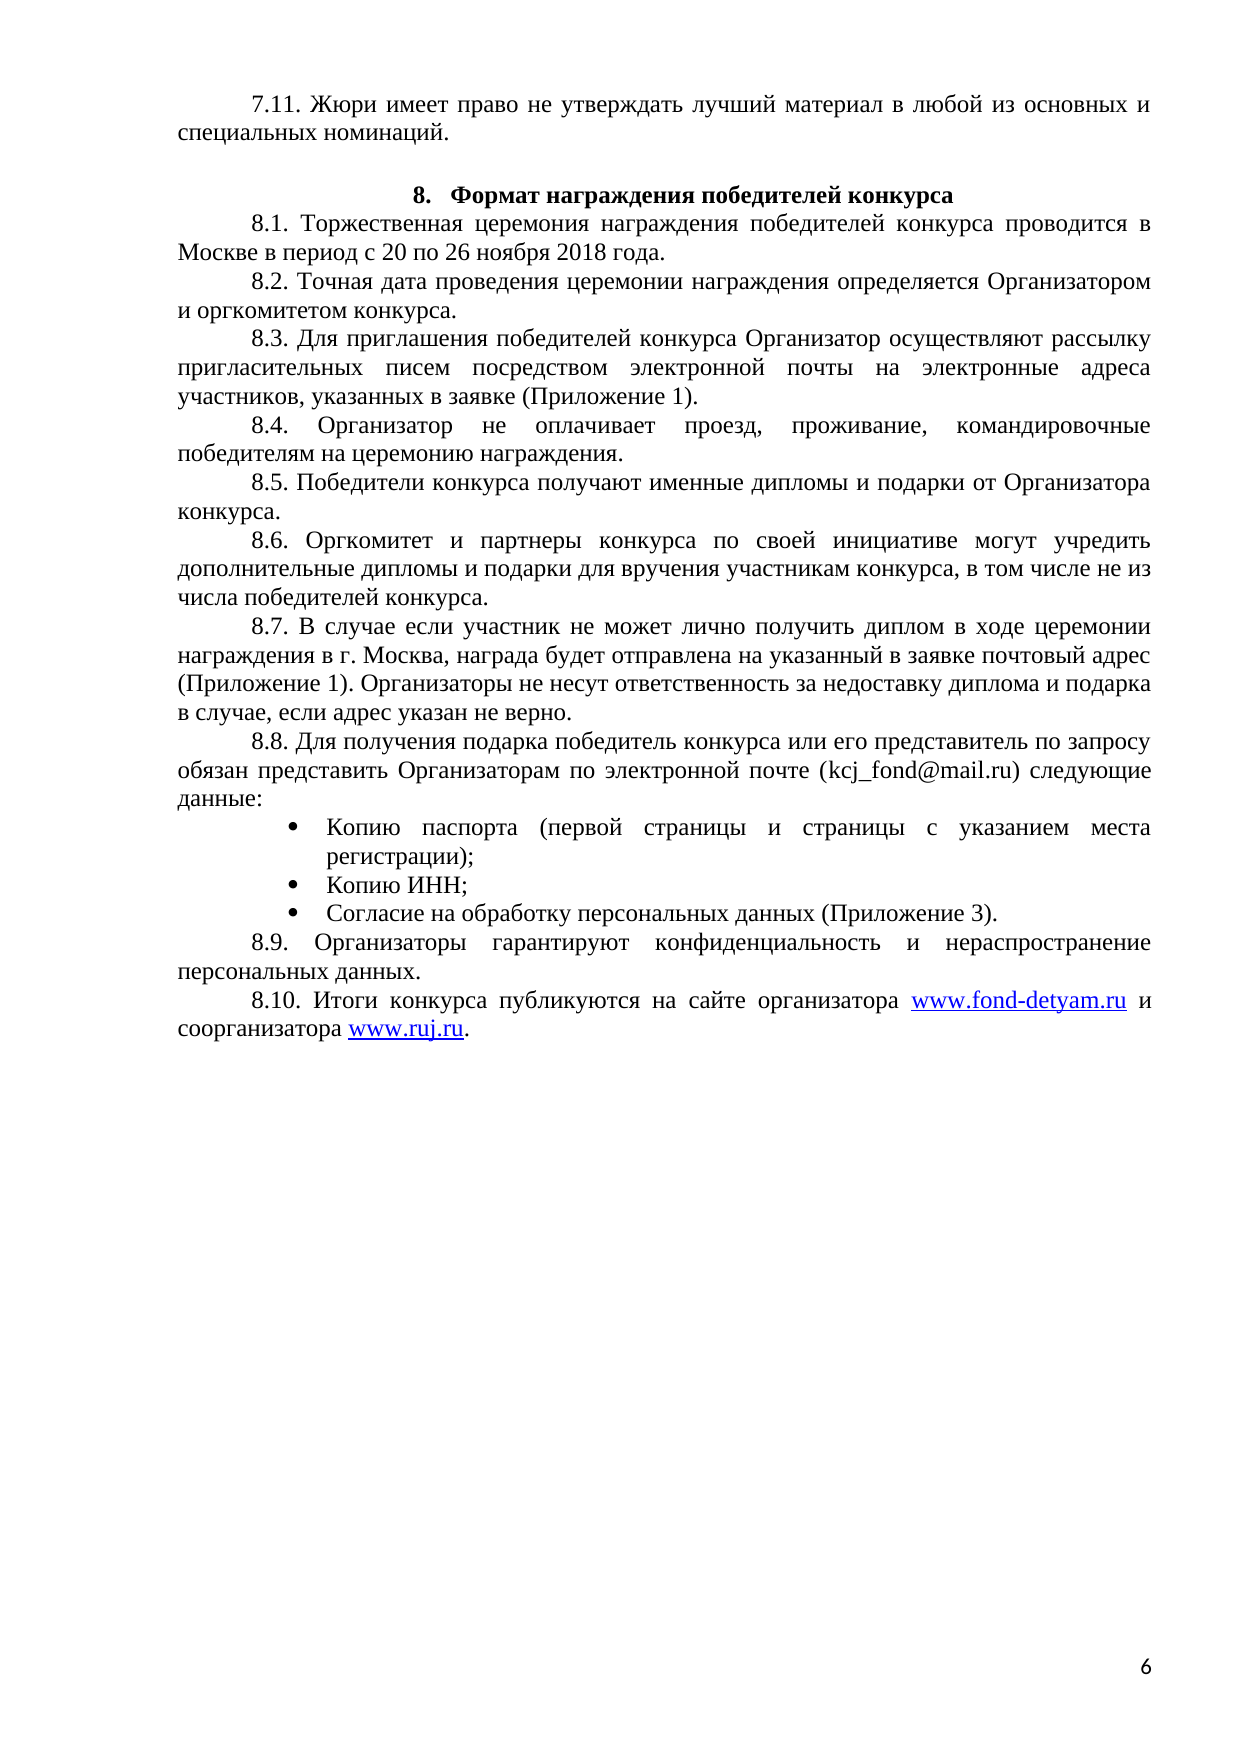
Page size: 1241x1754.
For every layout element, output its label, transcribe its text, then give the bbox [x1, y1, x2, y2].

text 8.10. Итоги конкурса публикуются на сайте организатора www.fond-detyam.ru и соорганизатора www.ruj.ru. [177, 985, 1152, 1042]
text 8.3. Для приглашения победителей конкурса Организатор осуществляют рассылку пригласительных писем посредством электронной почты на электронные адреса участников, указанных в заявке (Приложение 1). [177, 323, 1152, 410]
text 8.5. Победители конкурса получают именные дипломы и подарки от Организатора конкурса. [177, 467, 1152, 525]
text 8.9. Организаторы гарантируют конфиденциальность и нераспространение персональных данных. [177, 927, 1152, 985]
list Копию ИНН; [288, 870, 1152, 898]
text 8.7. В случае если участник не может лично получить диплом в ходе церемонии награждения в г. Москва, награда будет отправлена на указанный в заявке почтовый адрес (Приложение 1). Организаторы не несут ответственность за недоставку диплома и подарка в случае, если адрес указан не верно. [177, 611, 1152, 726]
text 8.8. Для получения подарка победитель конкурса или его представитель по запросу обязан представить Организаторам по электронной почте (kcj_fond@mail.ru) следующие данные: [177, 726, 1152, 812]
text 7.11. Жюри имеет право не утверждать лучший материал в любой из основных и специальных номинаций. [177, 89, 1152, 146]
text 8.1. Торжественная церемония награждения победителей конкурса проводится в Москве в период с 20 по 26 ноября 2018 года. [177, 208, 1152, 266]
text 8.2. Точная дата проведения церемонии награждения определяется Организатором и оргкомитетом конкурса. [177, 266, 1152, 323]
list Формат награждения победителей конкурса [215, 180, 1152, 208]
text 8.4. Организатор не оплачивает проезд, проживание, командировочные победителям на церемонию награждения. [177, 410, 1152, 467]
list Копию паспорта (первой страницы и страницы с указанием места регистрации); [288, 812, 1152, 870]
list Согласие на обработку персональных данных (Приложение 3). [288, 898, 1152, 927]
text 8.6. Оргкомитет и партнеры конкурса по своей инициативе могут учредить дополнительные дипломы и подарки для вручения участникам конкурса, в том числе не из числа победителей конкурса. [177, 525, 1152, 611]
